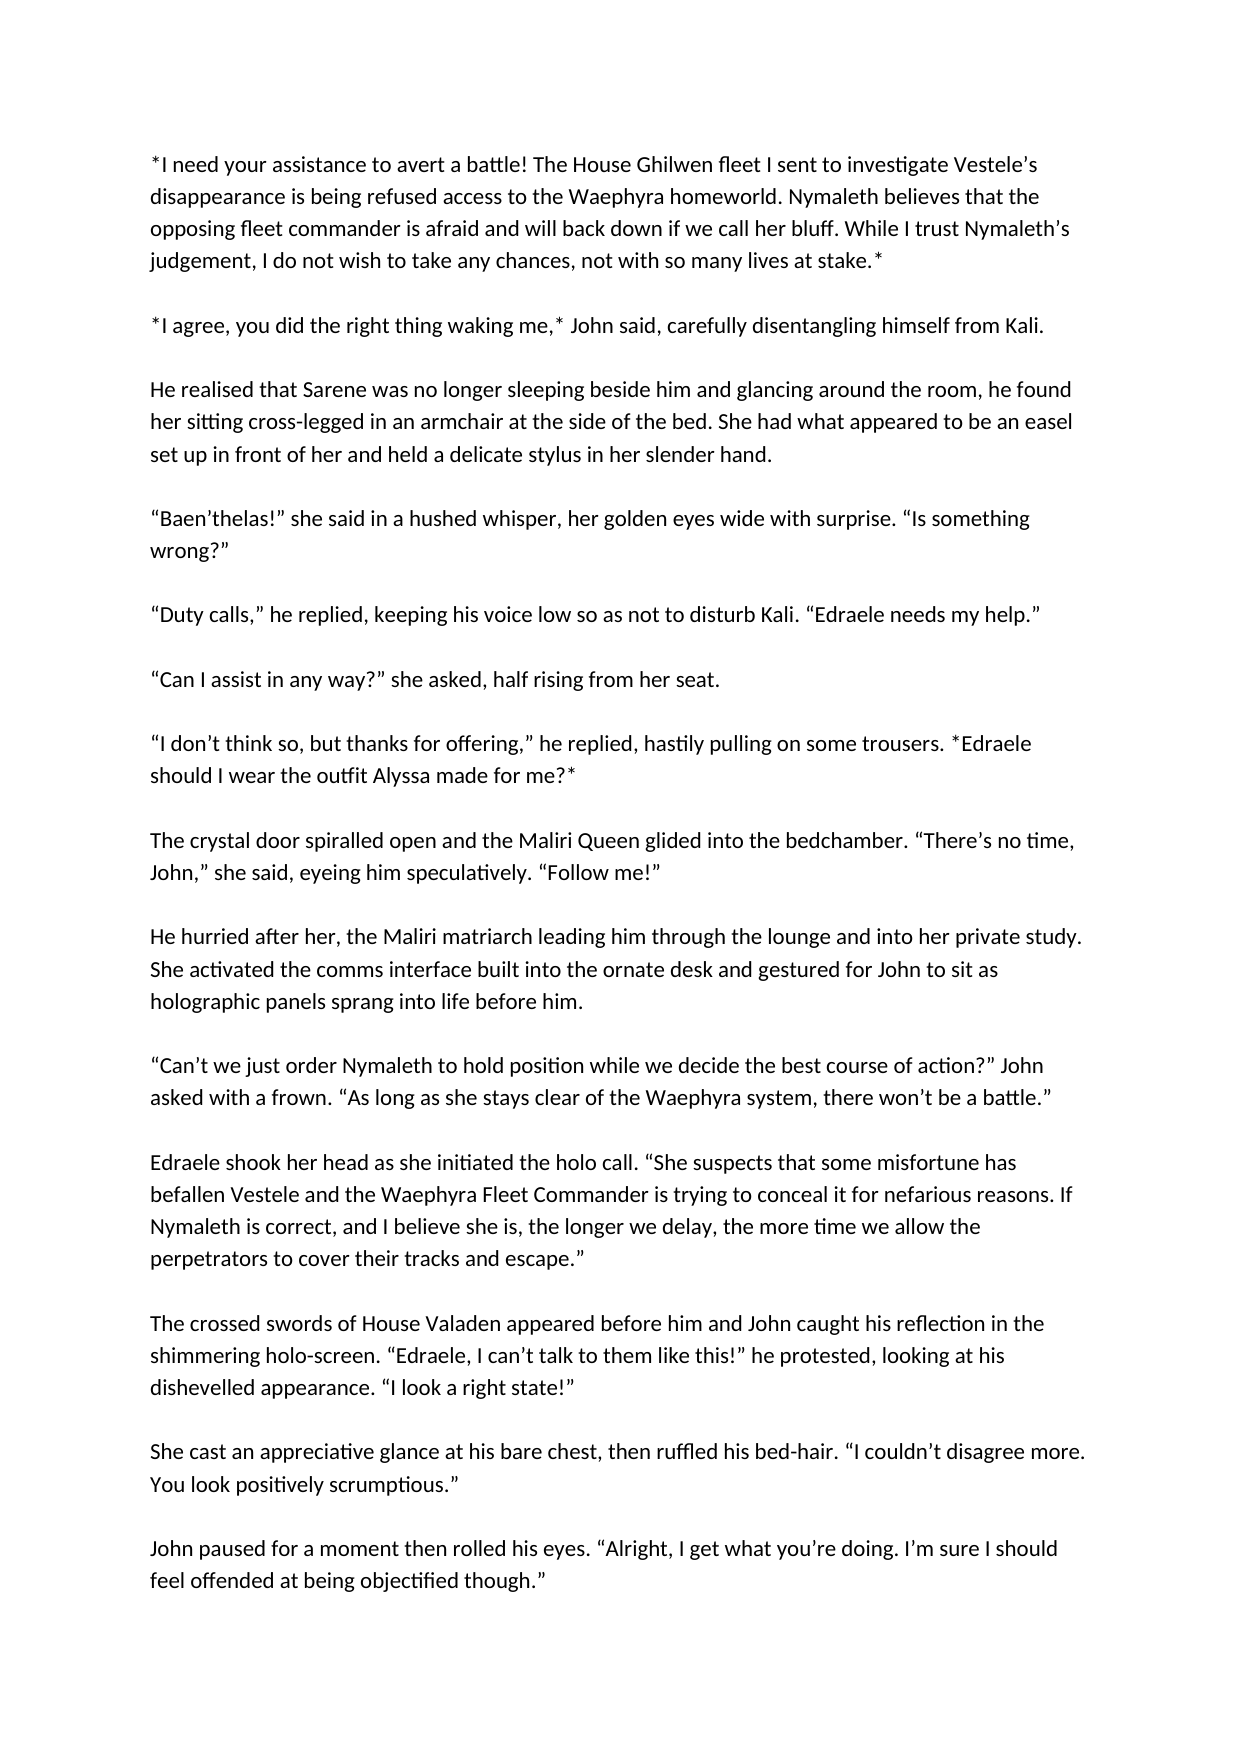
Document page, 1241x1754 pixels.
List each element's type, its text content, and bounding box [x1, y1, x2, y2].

text Edraele shook her head as she initiated the holo call. “She suspects that some misfortune has befallen Vestele and the Waephyra Fleet Commander is trying to conceal it for nefarious reasons. If Nymaleth is correct, and I believe she is, the longer we delay, the more time we allow the perpetrators to cover their tracks and escape.” [150, 1148, 1090, 1272]
text *I agree, you did the right thing waking me,* John said, carefully disentangling himself from Kali. [150, 311, 1090, 339]
text She cast an appreciative glance at his bare chest, then ruffled his bed-hair. “I couldn’t disagree more. You look positively scrumptious.” [150, 1437, 1090, 1498]
text He hurried after her, the Maliri matriarch leading him through the lounge and into her private study. She activated the comms interface built into the ornate desk and gestured for John to sit as holographic panels sprang into life before him. [150, 922, 1090, 1015]
text “Baen’thelas!” she said in a hushed whisper, her golden eyes wide with surprise. “Is something wrong?” [150, 504, 1090, 564]
text The crossed swords of House Valaden appeared before him and John caught his reflection in the shimmering holo-screen. “Edraele, I can’t talk to them like this!” he protested, looking at his dishevelled appearance. “I look a right state!” [150, 1309, 1090, 1401]
text “I don’t think so, but thanks for offering,” he replied, hastily pulling on some trousers. *Edraele should I wear the outfit Alyssa made for me?* [150, 729, 1090, 789]
text The crystal door spiralled open and the Maliri Queen glided into the bedchamber. “There’s no time, John,” she said, eyeing him speculatively. “Follow me!” [150, 826, 1090, 886]
text “Can I assist in any way?” she asked, half rising from her seat. [150, 665, 1090, 693]
text He realised that Sarene was no longer sleeping beside him and glancing around the room, he found her sitting cross-legged in an armchair at the side of the bed. She had what appeared to be an easel set up in front of her and held a delicate stylus in her slender hand. [150, 375, 1090, 468]
text “Duty calls,” he replied, keeping his voice low so as not to disturb Kali. “Edraele needs my help.” [150, 601, 1090, 629]
text John paused for a moment then rolled his eyes. “Alright, I get what you’re doing. I’m sure I should feel offended at being objectified though.” [150, 1534, 1090, 1594]
text “Can’t we just order Nymaleth to hold position while we decide the best course of action?” John asked with a frown. “As long as she stays clear of the Waephyra system, there won’t be a battle.” [150, 1051, 1090, 1111]
text *I need your assistance to avert a battle! The House Ghilwen fleet I sent to investigate Vestele’s disappearance is being refused access to the Waephyra homeworld. Nymaleth believes that the opposing fleet commander is afraid and will back down if we call her bluff. While I trust Nymaleth’s judgement, I do not wish to take any chances, not with so many lives at stake.* [150, 150, 1090, 274]
